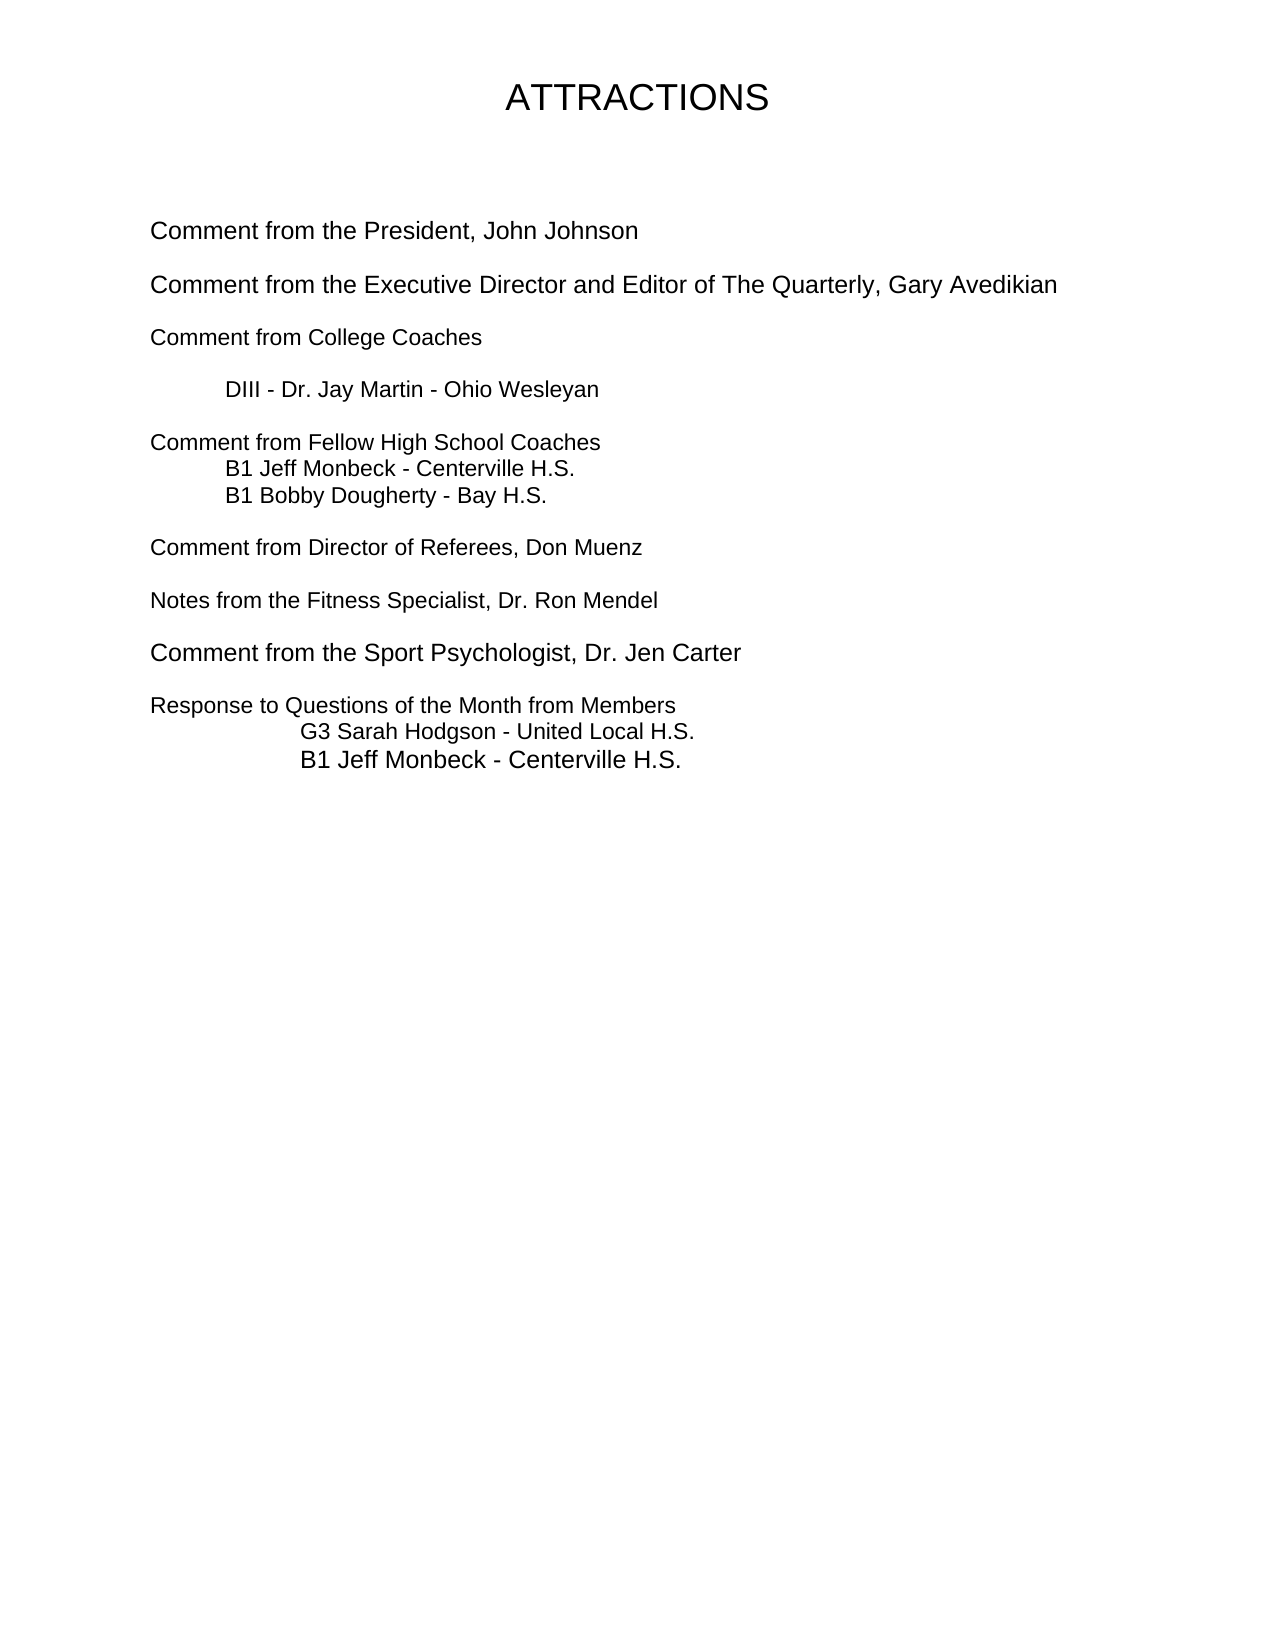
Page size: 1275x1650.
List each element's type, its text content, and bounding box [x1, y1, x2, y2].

text ATTRACTIONS [150, 75, 1125, 118]
text Comment from Fellow High School Coaches [150, 429, 1125, 455]
text B1 Jeff Monbeck - Centerville H.S. [150, 745, 1125, 773]
text Comment from Director of Referees, Don Muenz [150, 534, 1125, 561]
text G3 Sarah Hodgson - United Local H.S. [150, 718, 1125, 745]
text Comment from the President, John Johnson [150, 216, 1125, 244]
text Comment from the Executive Director and Editor of The Quarterly, Gary Avedikian [150, 270, 1125, 298]
text DIII - Dr. Jay Martin - Ohio Wesleyan [150, 376, 1125, 403]
text Comment from College Coaches [150, 323, 1125, 350]
text B1 Jeff Monbeck - Centerville H.S. [150, 455, 1125, 482]
text Response to Questions of the Month from Members [150, 692, 1125, 718]
text Comment from the Sport Psychologist, Dr. Jen Carter [150, 638, 1125, 667]
text B1 Bobby Dougherty - Bay H.S. [150, 482, 1125, 508]
text Notes from the Fitness Specialist, Dr. Ron Mendel [150, 587, 1125, 613]
